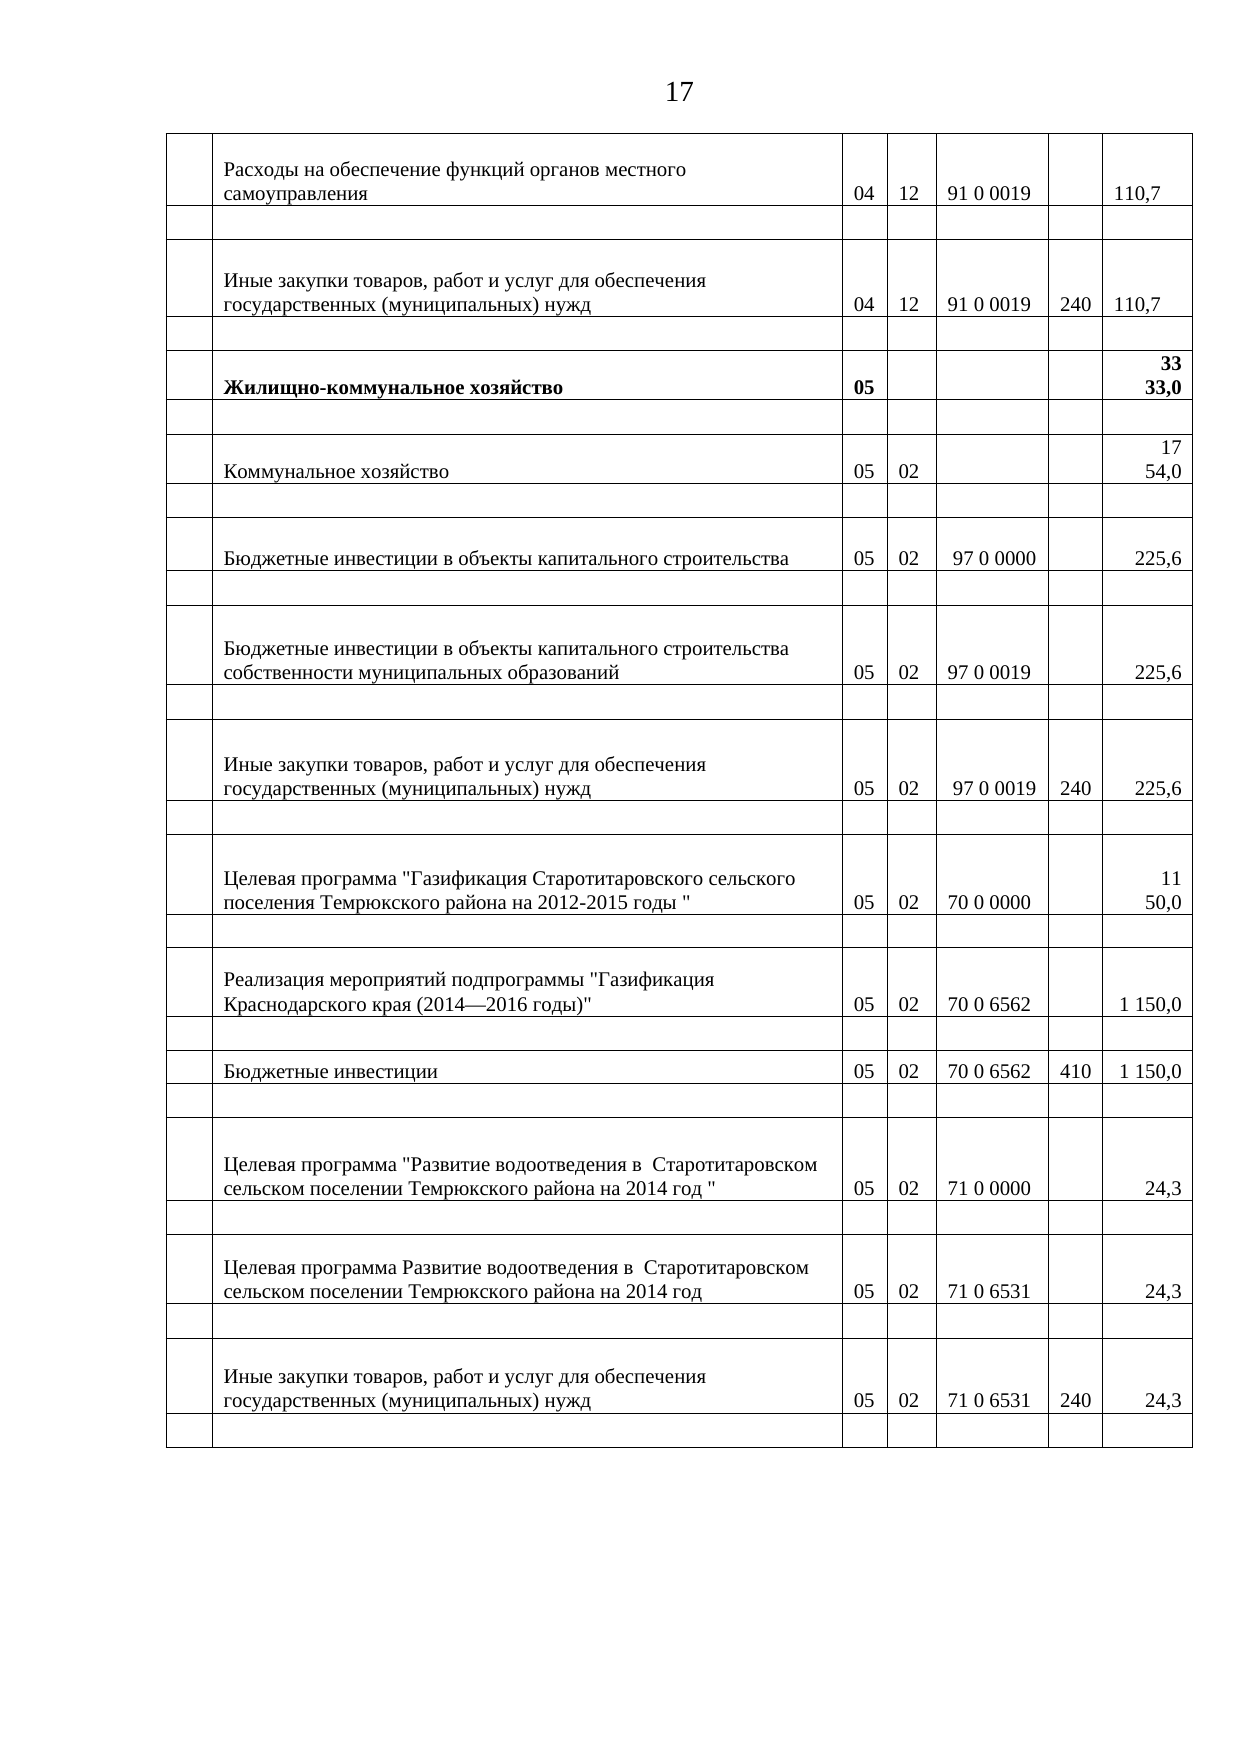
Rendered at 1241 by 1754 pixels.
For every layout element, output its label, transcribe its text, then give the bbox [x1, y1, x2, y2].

table_cell 02 [888, 1118, 936, 1200]
table_cell [937, 1017, 1048, 1050]
table_cell [1049, 134, 1102, 205]
table_cell [888, 484, 936, 517]
table_cell [888, 1084, 936, 1117]
table_cell 240 [1049, 1339, 1102, 1412]
table_cell [1049, 606, 1102, 684]
table_cell [167, 435, 212, 483]
table_cell 410 [1049, 1051, 1102, 1083]
table_cell [843, 571, 887, 604]
table_cell [888, 1017, 936, 1050]
table_cell 05 [843, 835, 887, 914]
table_cell [937, 484, 1048, 517]
table_cell Иные закупки товаров, работ и услуг для обеспечения государственных (муниципальных) нужд [213, 1339, 842, 1412]
table_cell [843, 206, 887, 239]
table_cell [1049, 400, 1102, 433]
table_cell [937, 1201, 1048, 1234]
table_cell 02 [888, 518, 936, 570]
table_cell Бюджетные инвестиции [213, 1051, 842, 1083]
table_cell [843, 1201, 887, 1234]
table_cell [1103, 400, 1192, 433]
table_cell [213, 685, 842, 719]
table_cell [888, 915, 936, 947]
table_cell 05 [843, 948, 887, 1016]
table_cell 240 [1049, 240, 1102, 316]
table_cell [937, 317, 1048, 350]
table_cell [167, 915, 212, 947]
table_cell Целевая программа Развитие водоотведения в Старотитаровском сельском поселении Темрюкского района на 2014 год [213, 1235, 842, 1303]
table_cell Коммунальное хозяйство [213, 435, 842, 483]
table_cell [937, 1414, 1048, 1447]
table_cell [843, 1017, 887, 1050]
table_cell [1103, 801, 1192, 834]
table_cell [843, 915, 887, 947]
table_cell [167, 1414, 212, 1447]
table_cell [1103, 1304, 1192, 1337]
table_cell [213, 1414, 842, 1447]
table_cell 02 [888, 606, 936, 684]
table_cell [937, 1084, 1048, 1117]
table_cell [888, 317, 936, 350]
table_cell [1049, 1118, 1102, 1200]
table_cell [1049, 1235, 1102, 1303]
table_cell Целевая программа "Газификация Старотитаровского сельского поселения Темрюкского района на 2012-2015 годы " [213, 835, 842, 914]
table_cell [1103, 685, 1192, 719]
table_cell [167, 351, 212, 399]
table_cell [888, 571, 936, 604]
table_cell [167, 1235, 212, 1303]
table_cell [1049, 518, 1102, 570]
table_cell 05 [843, 720, 887, 800]
table_cell [1103, 915, 1192, 947]
table_cell [888, 206, 936, 239]
table_cell [1049, 685, 1102, 719]
table_cell 05 [843, 1118, 887, 1200]
table_cell [1049, 484, 1102, 517]
table_cell [1103, 1414, 1192, 1447]
table_cell [1049, 835, 1102, 914]
table_cell [1049, 351, 1102, 399]
table_cell [937, 571, 1048, 604]
table_cell [167, 134, 212, 205]
table_cell 70 0 0000 [937, 835, 1048, 914]
table_cell [937, 685, 1048, 719]
table_cell [167, 518, 212, 570]
table_cell Расходы на обеспечение функций органов местного самоуправления [213, 134, 842, 205]
table_cell [937, 1304, 1048, 1337]
table_cell [843, 484, 887, 517]
table_cell [167, 571, 212, 604]
table_cell 225,6 [1103, 720, 1192, 800]
table_cell 05 [843, 1051, 887, 1083]
table_cell [213, 317, 842, 350]
table_cell [937, 435, 1048, 483]
table_cell [1103, 571, 1192, 604]
table_cell [167, 206, 212, 239]
table_cell 70 0 6562 [937, 948, 1048, 1016]
table_cell 240 [1049, 720, 1102, 800]
table_cell [888, 1304, 936, 1337]
table_cell [888, 685, 936, 719]
table_cell [888, 400, 936, 433]
table_cell 225,6 [1103, 606, 1192, 684]
table_cell [167, 801, 212, 834]
table_cell 05 [843, 435, 887, 483]
table_cell [1049, 948, 1102, 1016]
table_cell 02 [888, 1235, 936, 1303]
table_cell 71 0 6531 [937, 1235, 1048, 1303]
table_cell 12 [888, 240, 936, 316]
table_cell [167, 1017, 212, 1050]
table_cell 02 [888, 948, 936, 1016]
table_cell [1049, 1304, 1102, 1337]
table_cell [1103, 484, 1192, 517]
table_cell 110,7 [1103, 240, 1192, 316]
table_cell 02 [888, 435, 936, 483]
table_cell 71 0 6531 [937, 1339, 1048, 1412]
table_cell 05 [843, 518, 887, 570]
table_cell Бюджетные инвестиции в объекты капитального строительства собственности муниципальных образований [213, 606, 842, 684]
table_cell [213, 571, 842, 604]
table_cell [167, 1339, 212, 1412]
table_cell 05 [843, 1339, 887, 1412]
table_cell [937, 400, 1048, 433]
table_cell [1049, 317, 1102, 350]
table_cell [888, 351, 936, 399]
table_cell [843, 1304, 887, 1337]
table_cell [167, 240, 212, 316]
table_cell [213, 1201, 842, 1234]
table_cell 24,3 [1103, 1339, 1192, 1412]
table_cell [1103, 206, 1192, 239]
table_cell [937, 801, 1048, 834]
table_cell 3333,0 [1103, 351, 1192, 399]
table_cell 1754,0 [1103, 435, 1192, 483]
table_cell [1049, 1084, 1102, 1117]
table_cell [213, 801, 842, 834]
table_cell Бюджетные инвестиции в объекты капитального строительства [213, 518, 842, 570]
table_cell 97 0 0019 [937, 720, 1048, 800]
table_cell 110,7 [1103, 134, 1192, 205]
table_cell [843, 1414, 887, 1447]
table_cell 24,3 [1103, 1235, 1192, 1303]
table_cell [1049, 435, 1102, 483]
table_cell [213, 400, 842, 433]
table_cell 05 [843, 351, 887, 399]
table_cell Реализация мероприятий подпрограммы "Газификация Краснодарского края (2014—2016 годы)" [213, 948, 842, 1016]
table_cell [167, 1051, 212, 1083]
table_cell 1 150,0 [1103, 948, 1192, 1016]
table_cell 02 [888, 835, 936, 914]
table_cell [1049, 801, 1102, 834]
table_cell [888, 1201, 936, 1234]
table_cell [213, 915, 842, 947]
table_cell [167, 685, 212, 719]
table_cell [888, 801, 936, 834]
table_cell [167, 720, 212, 800]
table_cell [213, 240, 842, 316]
table_cell Целевая программа "Развитие водоотведения в Старотитаровском сельском поселении Темрюкского района на 2014 год " [213, 1118, 842, 1200]
table_cell 02 [888, 720, 936, 800]
table_cell [1049, 1201, 1102, 1234]
table_cell 02 [888, 1051, 936, 1083]
table_cell [1103, 1017, 1192, 1050]
table_cell 97 0 0000 [937, 518, 1048, 570]
table_cell Жилищно-коммунальное хозяйство [213, 351, 842, 399]
table_cell 91 0 0019 [937, 240, 1048, 316]
table_cell [167, 400, 212, 433]
table_cell [213, 1304, 842, 1337]
table_cell 1 150,0 [1103, 1051, 1192, 1083]
table_cell 02 [888, 1339, 936, 1412]
table_cell [843, 801, 887, 834]
table_cell [1103, 317, 1192, 350]
table_cell [1049, 915, 1102, 947]
table_cell [167, 1304, 212, 1337]
table_cell 12 [888, 134, 936, 205]
table_cell [213, 1084, 842, 1117]
table_cell [167, 1201, 212, 1234]
table_cell 04 [843, 134, 887, 205]
table_cell [937, 206, 1048, 239]
table_cell 91 0 0019 [937, 134, 1048, 205]
table_cell 05 [843, 606, 887, 684]
table_cell [888, 1414, 936, 1447]
table_cell 04 [843, 240, 887, 316]
table_cell [213, 484, 842, 517]
table_cell [1049, 206, 1102, 239]
table_cell [167, 317, 212, 350]
table_cell 24,3 [1103, 1118, 1192, 1200]
table_cell [843, 685, 887, 719]
table_cell [1049, 1414, 1102, 1447]
table_cell Иные закупки товаров, работ и услуг для обеспечения государственных (муниципальных) нужд [213, 720, 842, 800]
table_cell [843, 317, 887, 350]
table_cell [167, 1118, 212, 1200]
table_cell [213, 206, 842, 239]
table_cell [167, 606, 212, 684]
table_cell 1150,0 [1103, 835, 1192, 914]
table_cell [167, 484, 212, 517]
table_cell [213, 1017, 842, 1050]
table_cell 97 0 0019 [937, 606, 1048, 684]
table_cell [1103, 1084, 1192, 1117]
table_cell [167, 1084, 212, 1117]
table_cell [167, 835, 212, 914]
table_cell [937, 915, 1048, 947]
table_cell 70 0 6562 [937, 1051, 1048, 1083]
table_cell 225,6 [1103, 518, 1192, 570]
table_cell [937, 351, 1048, 399]
table_cell 71 0 0000 [937, 1118, 1048, 1200]
table_cell [1049, 571, 1102, 604]
table_cell [843, 1084, 887, 1117]
table_cell 05 [843, 1235, 887, 1303]
table_cell [1103, 1201, 1192, 1234]
table_cell [167, 948, 212, 1016]
table_cell [843, 400, 887, 433]
table_cell [1049, 1017, 1102, 1050]
